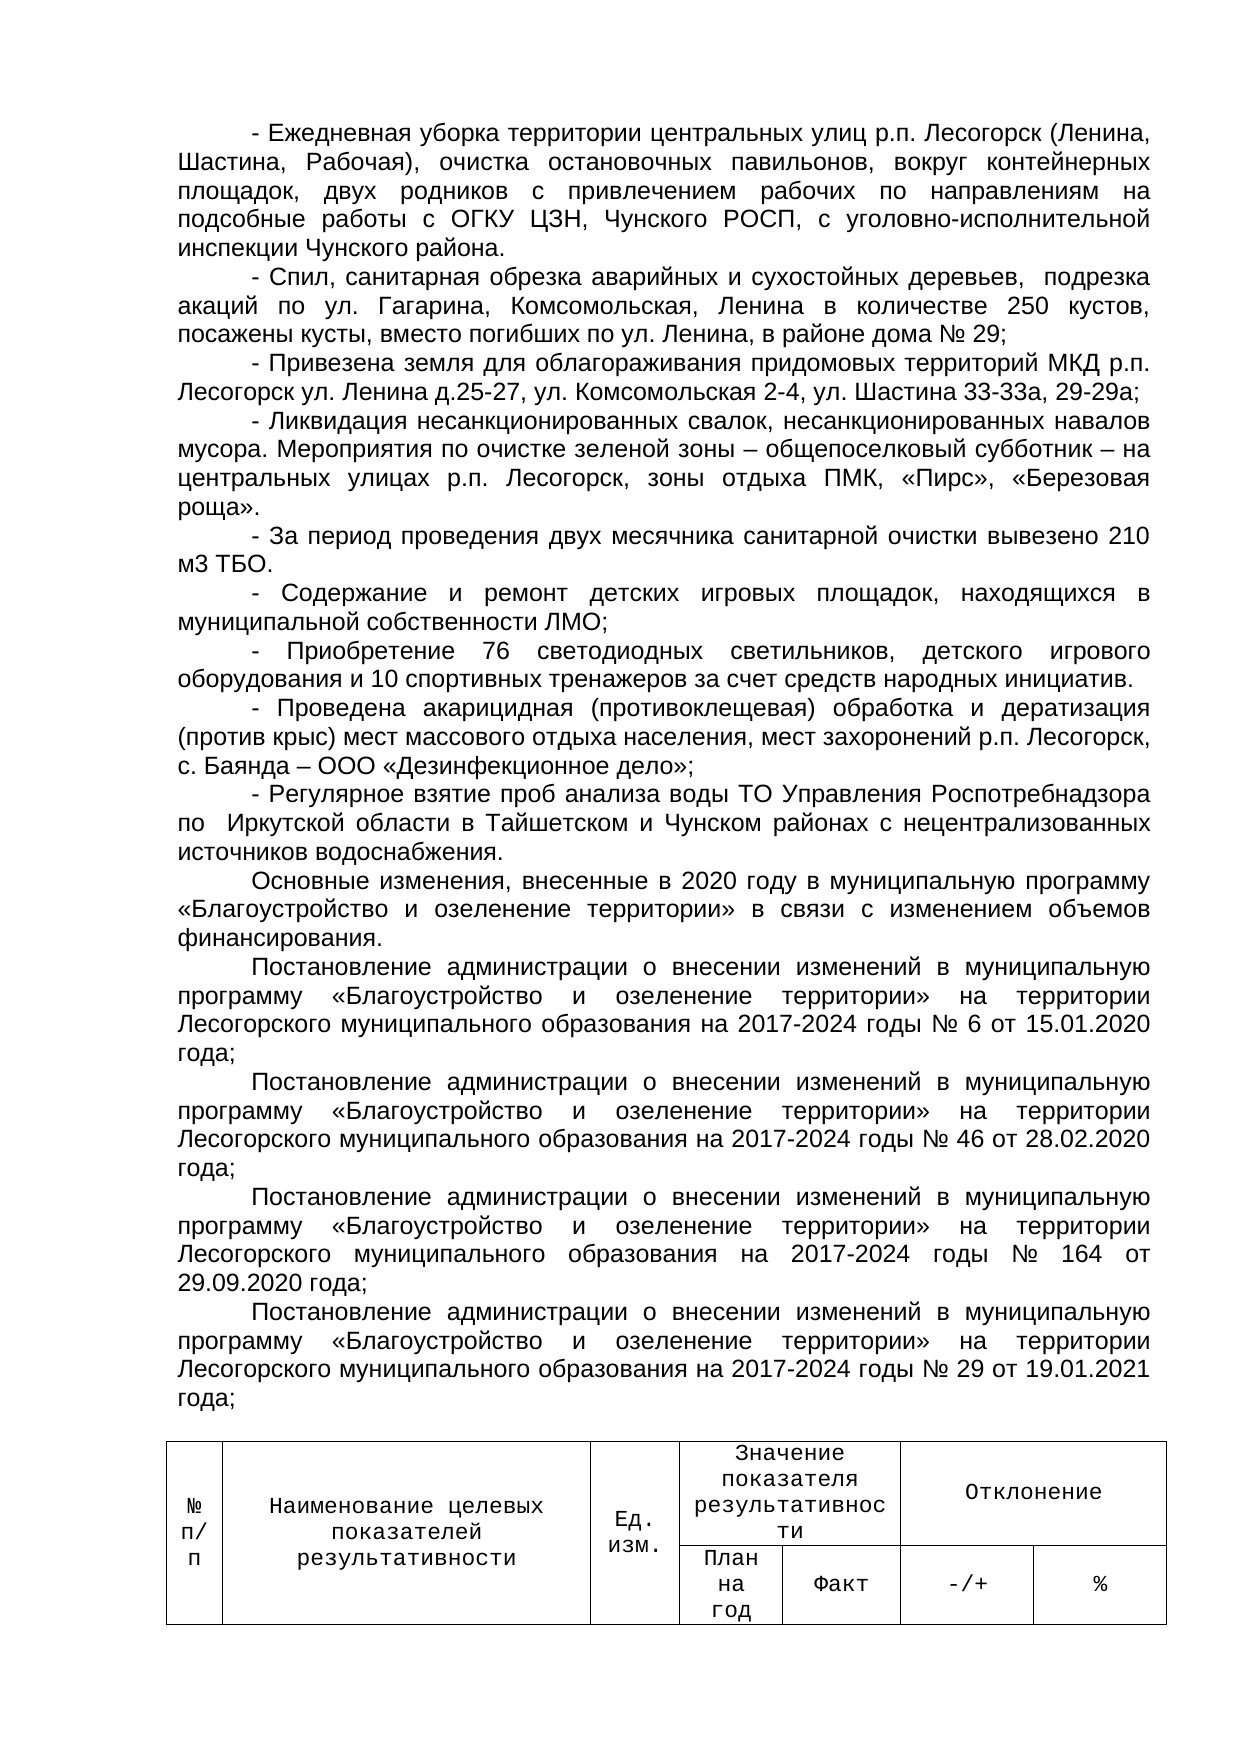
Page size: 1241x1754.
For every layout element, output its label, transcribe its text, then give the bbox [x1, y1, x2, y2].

table_cell % [1034, 1546, 1166, 1624]
table_header Наименование целевых показателей результативности [223, 1442, 590, 1624]
table_cell Факт [783, 1546, 900, 1624]
text Постановление администрации о внесении изменений в муниципальную программу «Благоустройство и озеленение территории» на территории Лесогорского муниципального образования на 2017-2024 годы № 164 от 29.09.2020 года; [177, 1182, 1152, 1297]
text - Спил, санитарная обрезка аварийных и сухостойных деревьев, подрезка акаций по ул. Гагарина, Комсомольская, Ленина в количестве 250 кустов, посажены кусты, вместо погибших по ул. Ленина, в районе дома № 29; [177, 262, 1152, 348]
text Постановление администрации о внесении изменений в муниципальную программу «Благоустройство и озеленение территории» на территории Лесогорского муниципального образования на 2017-2024 годы № 46 от 28.02.2020 года; [177, 1067, 1152, 1182]
text - Ликвидация несанкционированных свалок, несанкционированных навалов мусора. Мероприятия по очистке зеленой зоны – общепоселковый субботник – на центральных улицах р.п. Лесогорск, зоны отдыха ПМК, «Пирс», «Березовая роща». [177, 406, 1152, 521]
table_header Отклонение [901, 1442, 1166, 1545]
text - Регулярное взятие проб анализа воды ТО Управления Роспотребнадзора по Иркутской области в Тайшетском и Чунском районах с нецентрализованных источников водоснабжения. [177, 779, 1152, 866]
table_header Ед. изм. [591, 1442, 679, 1624]
text - Содержание и ремонт детских игровых площадок, находящихся в муниципальной собственности ЛМО; [177, 578, 1152, 636]
table_cell План на год [680, 1546, 782, 1624]
table_header Значение показателя результативности [680, 1442, 900, 1545]
table_cell -/+ [901, 1546, 1033, 1624]
text - Приобретение 76 светодиодных светильников, детского игрового оборудования и 10 спортивных тренажеров за счет средств народных инициатив. [177, 636, 1152, 693]
text - За период проведения двух месячника санитарной очистки вывезено 210 м3 ТБО. [177, 521, 1152, 578]
text - Ежедневная уборка территории центральных улиц р.п. Лесогорск (Ленина, Шастина, Рабочая), очистка остановочных павильонов, вокруг контейнерных площадок, двух родников с привлечением рабочих по направлениям на подсобные работы с ОГКУ ЦЗН, Чунского РОСП, с уголовно-исполнительной инспекции Чунского района. [177, 118, 1152, 262]
table_header № п/п [167, 1442, 222, 1624]
text Основные изменения, внесенные в 2020 году в муниципальную программу «Благоустройство и озеленение территории» в связи с изменением объемов финансирования. [177, 866, 1152, 952]
text Постановление администрации о внесении изменений в муниципальную программу «Благоустройство и озеленение территории» на территории Лесогорского муниципального образования на 2017-2024 годы № 29 от 19.01.2021 года; [177, 1297, 1152, 1412]
text Постановление администрации о внесении изменений в муниципальную программу «Благоустройство и озеленение территории» на территории Лесогорского муниципального образования на 2017-2024 годы № 6 от 15.01.2020 года; [177, 952, 1152, 1067]
text - Привезена земля для облагораживания придомовых территорий МКД р.п. Лесогорск ул. Ленина д.25-27, ул. Комсомольская 2-4, ул. Шастина 33-33а, 29-29а; [177, 348, 1152, 406]
text - Проведена акарицидная (противоклещевая) обработка и дератизация (против крыс) мест массового отдыха населения, мест захоронений р.п. Лесогорск, с. Баянда – ООО «Дезинфекционное дело»; [177, 693, 1152, 779]
